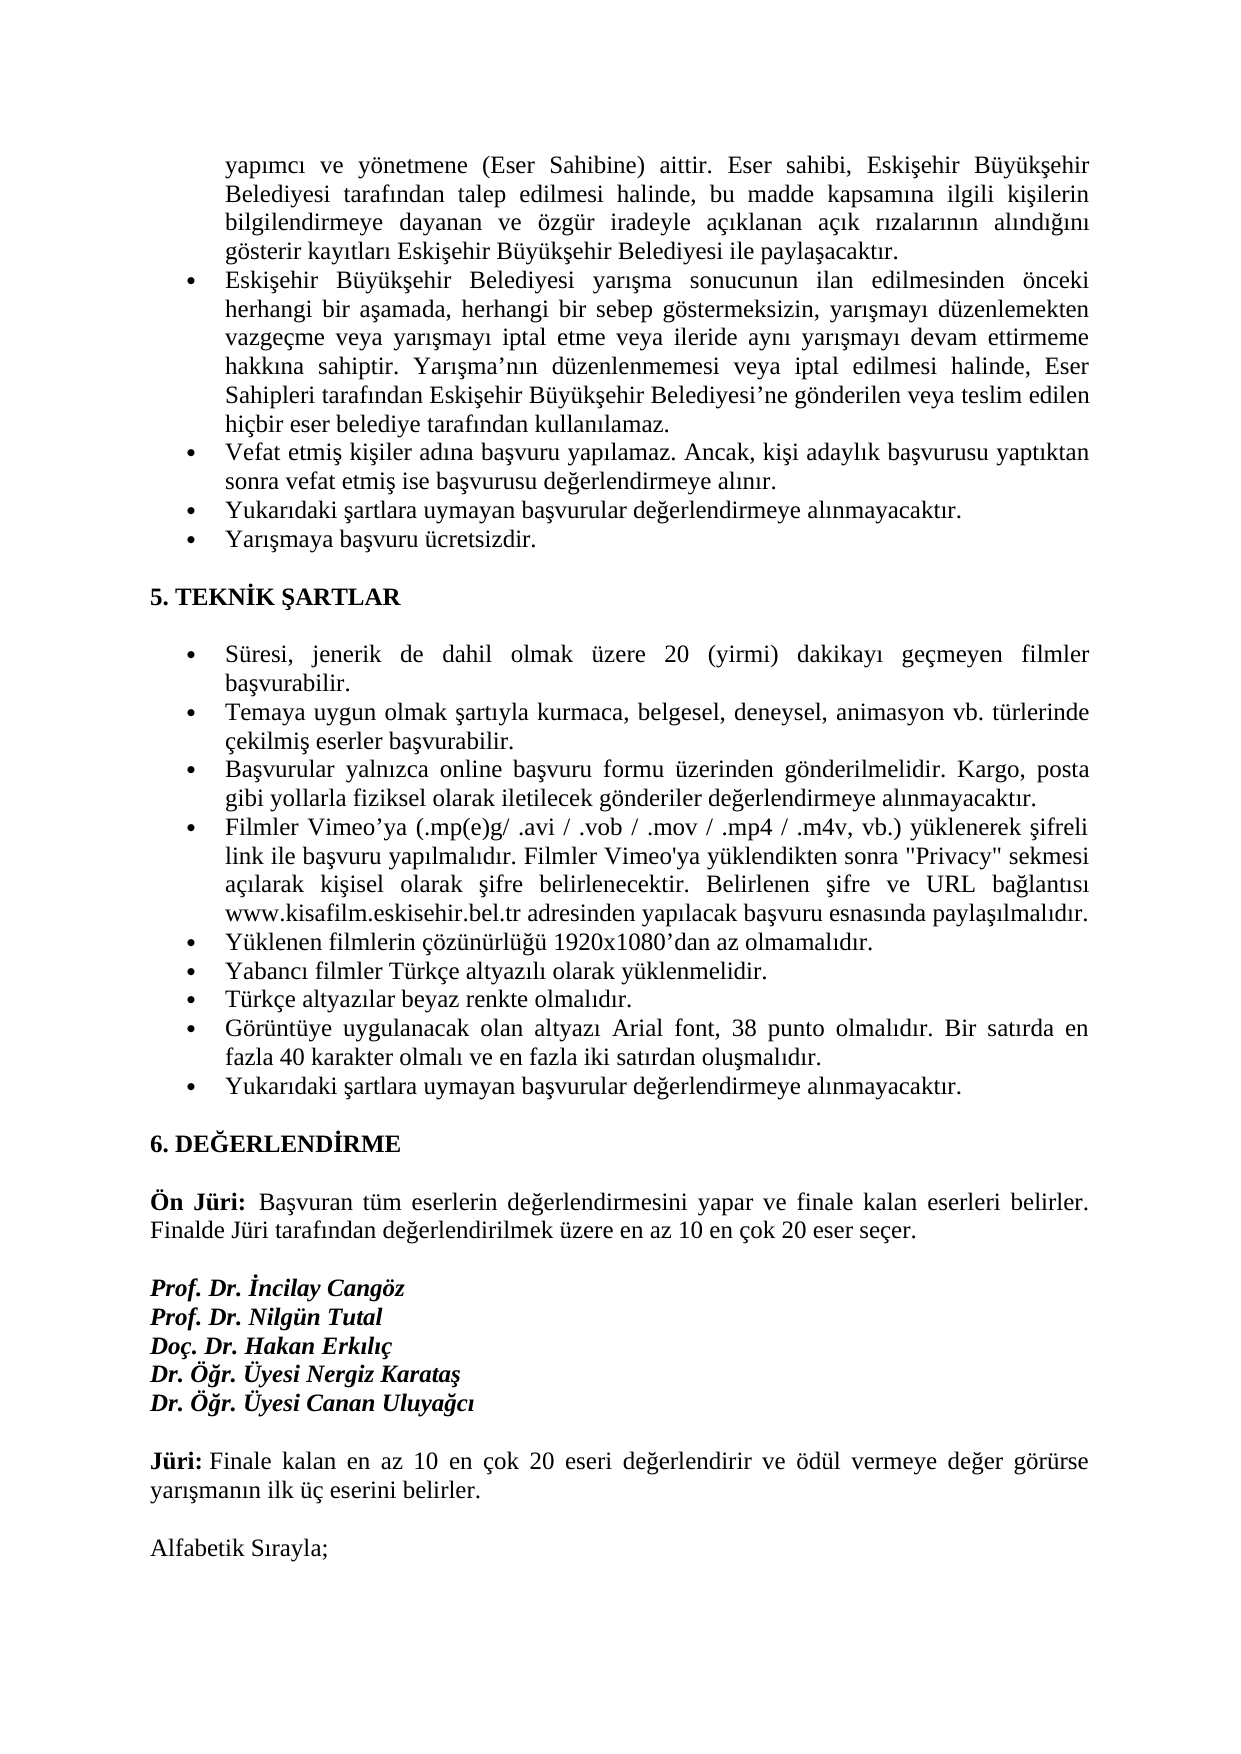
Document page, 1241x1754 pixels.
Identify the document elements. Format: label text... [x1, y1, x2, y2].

list Başvurular yalnızca online başvuru formu üzerinden gönderilmelidir. Kargo, posta gibi yollarla fiziksel olarak iletilecek gönderiler değerlendirmeye alınmayacaktır. [187, 754, 1090, 812]
text Dr. Öğr. Üyesi Nergiz Karataş [150, 1359, 1090, 1388]
text Ön Jüri: Başvuran tüm eserlerin değerlendirmesini yapar ve finale kalan eserleri belirler. Finalde Jüri tarafından değerlendirilmek üzere en az 10 en çok 20 eser seçer. [150, 1187, 1090, 1244]
list Türkçe altyazılar beyaz renkte olmalıdır. [187, 984, 1090, 1013]
list Temaya uygun olmak şartıyla kurmaca, belgesel, deneysel, animasyon vb. türlerinde çekilmiş eserler başvurabilir. [187, 697, 1090, 754]
list Görüntüye uygulanacak olan altyazı Arial font, 38 punto olmalıdır. Bir satırda en fazla 40 karakter olmalı ve en fazla iki satırdan oluşmalıdır. [187, 1013, 1090, 1071]
list Yüklenen filmlerin çözünürlüğü 1920x1080’dan az olmamalıdır. [187, 927, 1090, 956]
text Dr. Öğr. Üyesi Canan Uluyağcı [150, 1388, 1090, 1417]
text 5. TEKNİK ŞARTLAR [150, 582, 1090, 610]
list Filmler Vimeo’ya (.mp(e)g/ .avi / .vob / .mov / .mp4 / .m4v, vb.) yüklenerek şifreli link ile başvuru yapılmalıdır. Filmler Vimeo'ya yüklendikten sonra "Privacy" sekmesi açılarak kişisel olarak şifre belirlenecektir. Belirlenen şifre ve URL bağlantısı www.kisafilm.eskisehir.bel.tr adresinden yapılacak başvuru esnasında paylaşılmalıdır. [187, 812, 1090, 927]
text Prof. Dr. Nilgün Tutal [150, 1302, 1090, 1331]
list Yukarıdaki şartlara uymayan başvurular değerlendirmeye alınmayacaktır. [187, 495, 1090, 524]
text Doç. Dr. Hakan Erkılıç [150, 1331, 1090, 1359]
list Eskişehir Büyükşehir Belediyesi yarışma sonucunun ilan edilmesinden önceki herhangi bir aşamada, herhangi bir sebep göstermeksizin, yarışmayı düzenlemekten vazgeçme veya yarışmayı iptal etme veya ileride aynı yarışmayı devam ettirmeme hakkına sahiptir. Yarışma’nın düzenlenmemesi veya iptal edilmesi halinde, Eser Sahipleri tarafından Eskişehir Büyükşehir Belediyesi’ne gönderilen veya teslim edilen hiçbir eser belediye tarafından kullanılamaz. [187, 265, 1090, 437]
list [187, 150, 1090, 265]
list Vefat etmiş kişiler adına başvuru yapılamaz. Ancak, kişi adaylık başvurusu yaptıktan sonra vefat etmiş ise başvurusu değerlendirmeye alınır. [187, 437, 1090, 495]
list Yarışmaya başvuru ücretsizdir. [187, 524, 1090, 552]
text Alfabetik Sırayla; [150, 1533, 1090, 1562]
list Süresi, jenerik de dahil olmak üzere 20 (yirmi) dakikayı geçmeyen filmler başvurabilir. [187, 639, 1090, 697]
text Prof. Dr. İncilay Cangöz [150, 1273, 1090, 1302]
text Jüri: Finale kalan en az 10 en çok 20 eseri değerlendirir ve ödül vermeye değer görürse yarışmanın ilk üç eserini belirler. [150, 1446, 1090, 1504]
text 6. DEĞERLENDİRME [150, 1129, 1090, 1157]
list Yabancı filmler Türkçe altyazılı olarak yüklenmelidir. [187, 956, 1090, 984]
list Yukarıdaki şartlara uymayan başvurular değerlendirmeye alınmayacaktır. [187, 1071, 1090, 1099]
